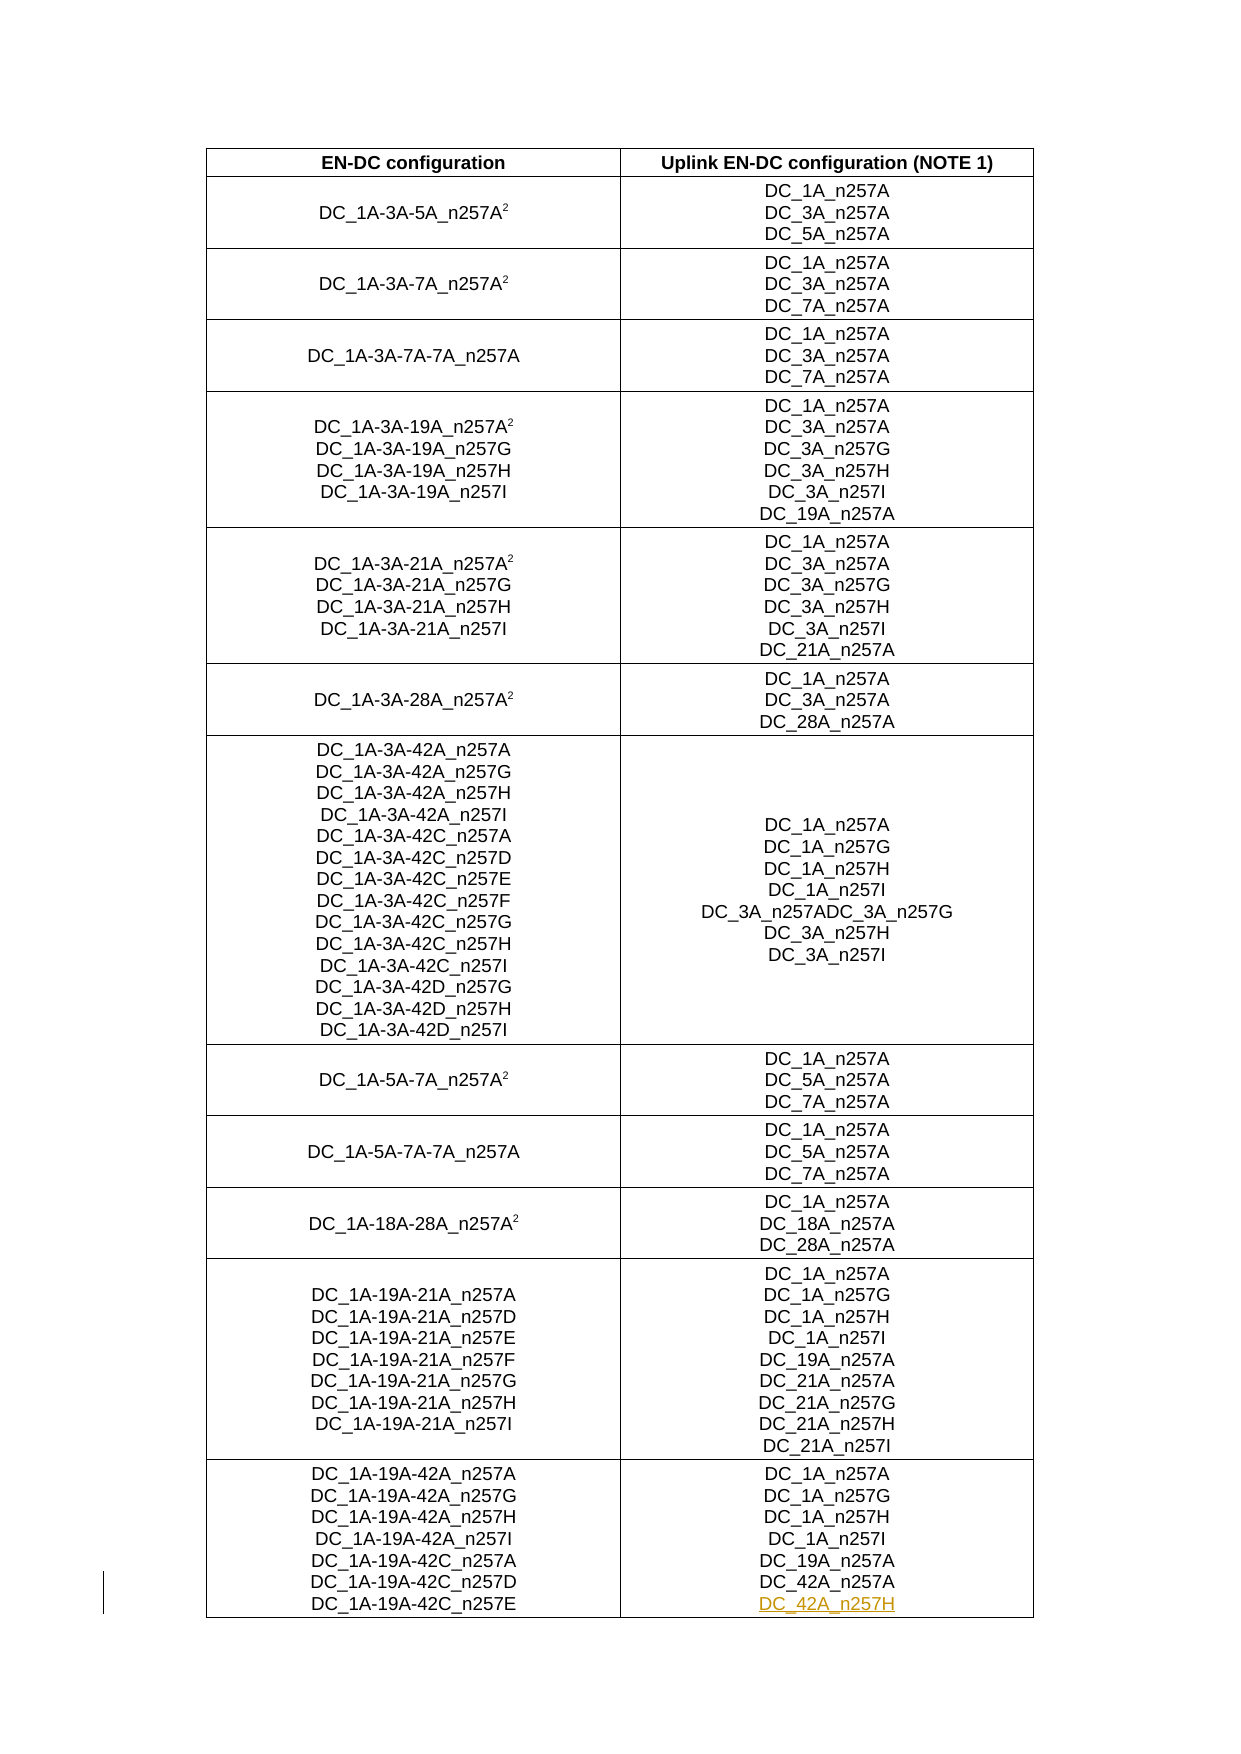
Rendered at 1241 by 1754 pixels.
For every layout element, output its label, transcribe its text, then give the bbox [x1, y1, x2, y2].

table_cell DC_1A_n257A DC_3A_n257A DC_3A_n257G DC_3A_n257H DC_3A_n257I DC_19A_n257A [621, 392, 1033, 527]
table_cell DC_1A-3A-7A_n257A2 [207, 249, 620, 319]
table_cell DC_1A_n257A DC_3A_n257A DC_7A_n257A [621, 320, 1033, 391]
table_cell DC_1A_n257A DC_3A_n257A DC_7A_n257A [621, 249, 1033, 319]
table_cell DC_1A_n257A DC_18A_n257A DC_28A_n257A [621, 1188, 1033, 1258]
table_cell DC_1A_n257A DC_3A_n257A DC_5A_n257A [621, 177, 1033, 248]
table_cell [621, 1460, 1033, 1617]
table_cell DC_1A-18A-28A_n257A2 [207, 1188, 620, 1258]
table_cell DC_1A_n257A DC_3A_n257A DC_28A_n257A [621, 664, 1033, 735]
table_header EN-DC configuration [207, 149, 620, 176]
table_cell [207, 1460, 620, 1617]
table_cell DC_1A_n257A DC_5A_n257A DC_7A_n257A [621, 1045, 1033, 1115]
table_cell DC_1A-3A-19A_n257A2 DC_1A-3A-19A_n257G DC_1A-3A-19A_n257H DC_1A-3A-19A_n257I [207, 392, 620, 527]
table_cell DC_1A_n257A DC_1A_n257G DC_1A_n257H DC_1A_n257I DC_3A_n257ADC_3A_n257G DC_3A_n257H DC_3A_n257I [621, 736, 1033, 1044]
table_cell DC_1A-19A-21A_n257A DC_1A-19A-21A_n257D DC_1A-19A-21A_n257E DC_1A-19A-21A_n257F DC_1A-19A-21A_n257G DC_1A-19A-21A_n257H DC_1A-19A-21A_n257I [207, 1259, 620, 1459]
table_cell DC_1A-5A-7A_n257A2 [207, 1045, 620, 1115]
table_cell DC_1A_n257A DC_1A_n257G DC_1A_n257H DC_1A_n257I DC_19A_n257A DC_21A_n257A DC_21A_n257G DC_21A_n257H DC_21A_n257I [621, 1259, 1033, 1459]
table_cell DC_1A-3A-42A_n257A DC_1A-3A-42A_n257G DC_1A-3A-42A_n257H DC_1A-3A-42A_n257I DC_1A-3A-42C_n257A DC_1A-3A-42C_n257D DC_1A-3A-42C_n257E DC_1A-3A-42C_n257F DC_1A-3A-42C_n257G DC_1A-3A-42C_n257H DC_1A-3A-42C_n257I DC_1A-3A-42D_n257G DC_1A-3A-42D_n257H DC_1A-3A-42D_n257I [207, 736, 620, 1044]
table_cell DC_1A-3A-5A_n257A2 [207, 177, 620, 248]
table_header Uplink EN-DC configuration (NOTE 1) [621, 149, 1033, 176]
table_cell DC_1A-3A-7A-7A_n257A [207, 320, 620, 391]
table_cell DC_1A-3A-28A_n257A2 [207, 664, 620, 735]
table_cell DC_1A_n257A DC_3A_n257A DC_3A_n257G DC_3A_n257H DC_3A_n257I DC_21A_n257A [621, 528, 1033, 663]
table_cell DC_1A-5A-7A-7A_n257A [207, 1116, 620, 1187]
table_cell DC_1A_n257A DC_5A_n257A DC_7A_n257A [621, 1116, 1033, 1187]
table_cell DC_1A-3A-21A_n257A2 DC_1A-3A-21A_n257G DC_1A-3A-21A_n257H DC_1A-3A-21A_n257I [207, 528, 620, 663]
